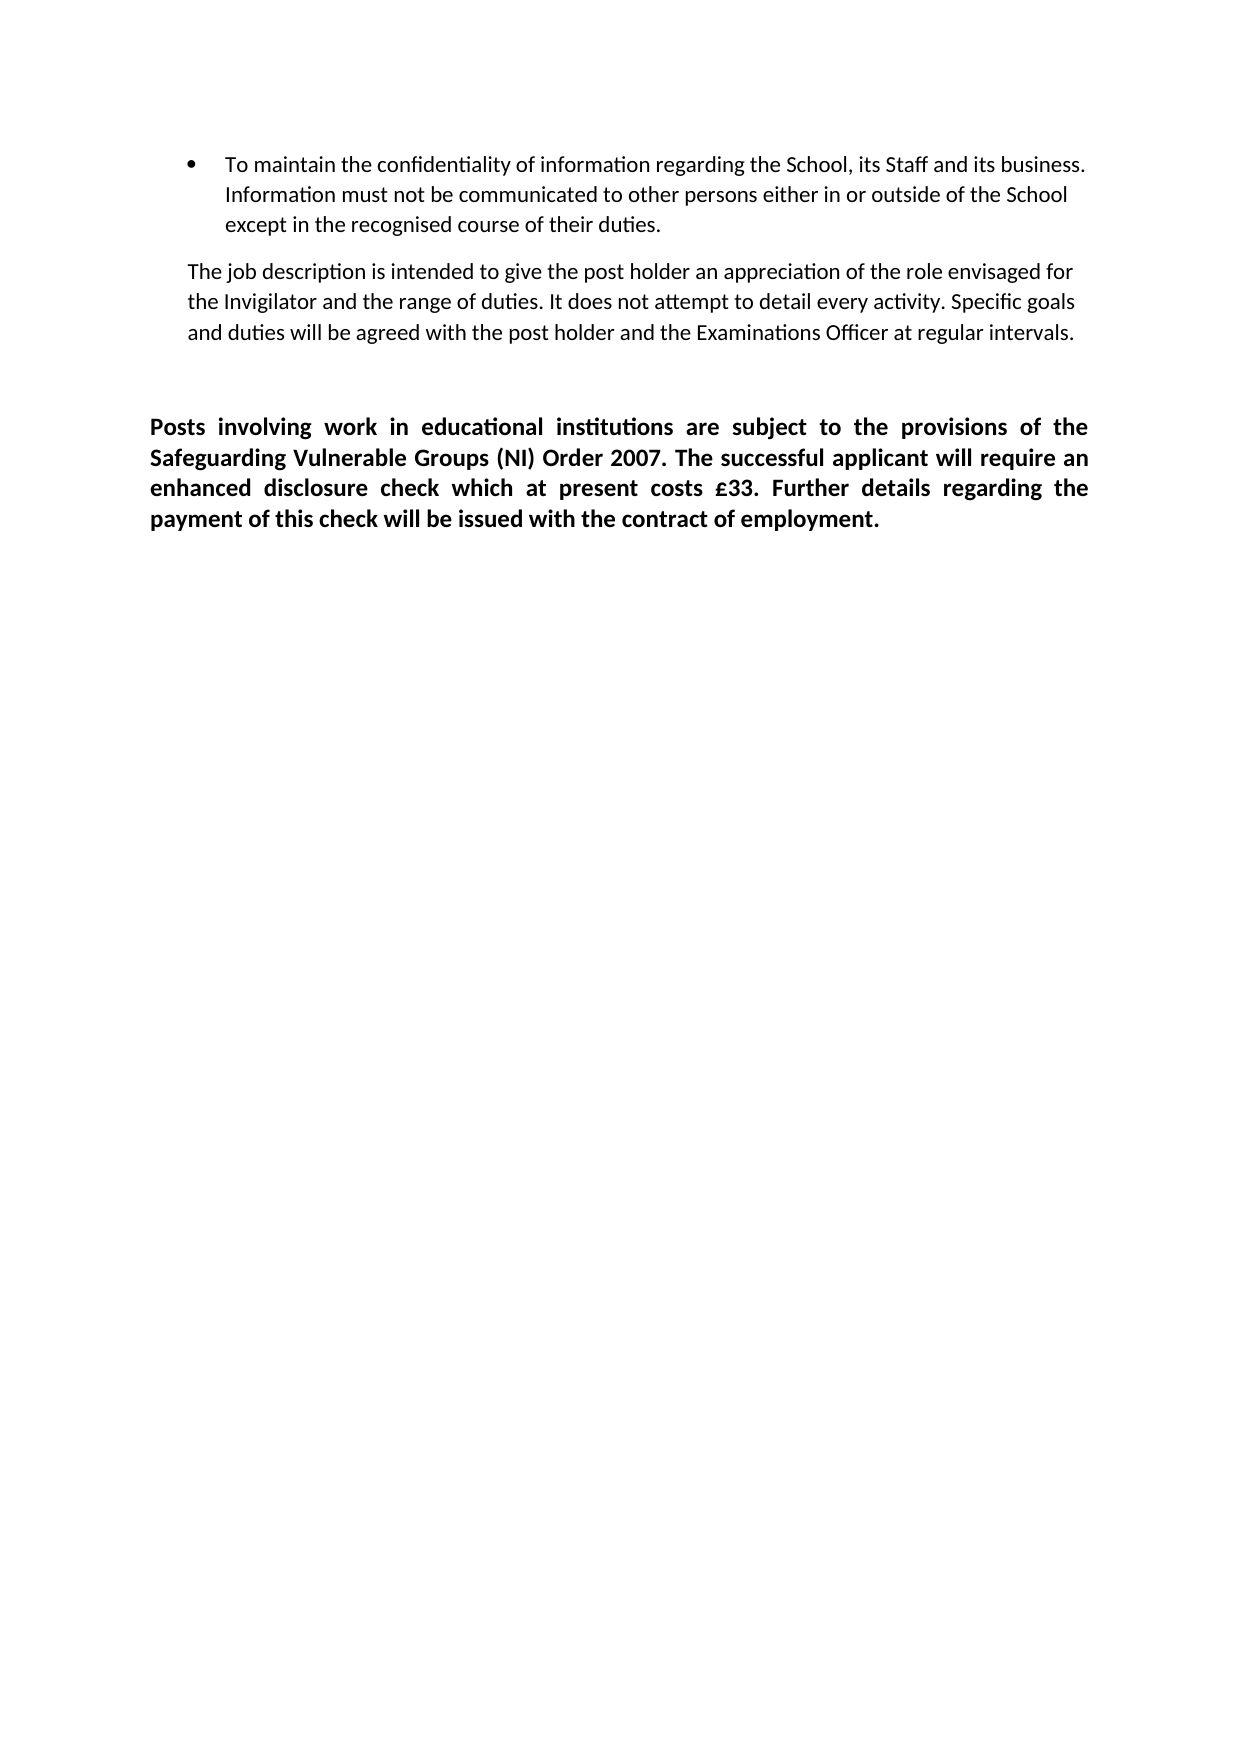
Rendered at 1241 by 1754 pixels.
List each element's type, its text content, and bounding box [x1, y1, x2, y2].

list To maintain the confidentiality of information regarding the School, its Staff and its business. Information must not be communicated to other persons either in or outside of the School except in the recognised course of their duties. [187, 150, 1090, 238]
text Posts involving work in educational institutions are subject to the provisions of the Safeguarding Vulnerable Groups (NI) Order 2007. The successful applicant will require an enhanced disclosure check which at present costs £33. Further details regarding the payment of this check will be issued with the contract of employment. [150, 411, 1090, 533]
text The job description is intended to give the post holder an appreciation of the role envisaged for the Invigilator and the range of duties. It does not attempt to detail every activity. Specific goals and duties will be agreed with the post holder and the Examinations Officer at regular intervals. [187, 257, 1090, 346]
